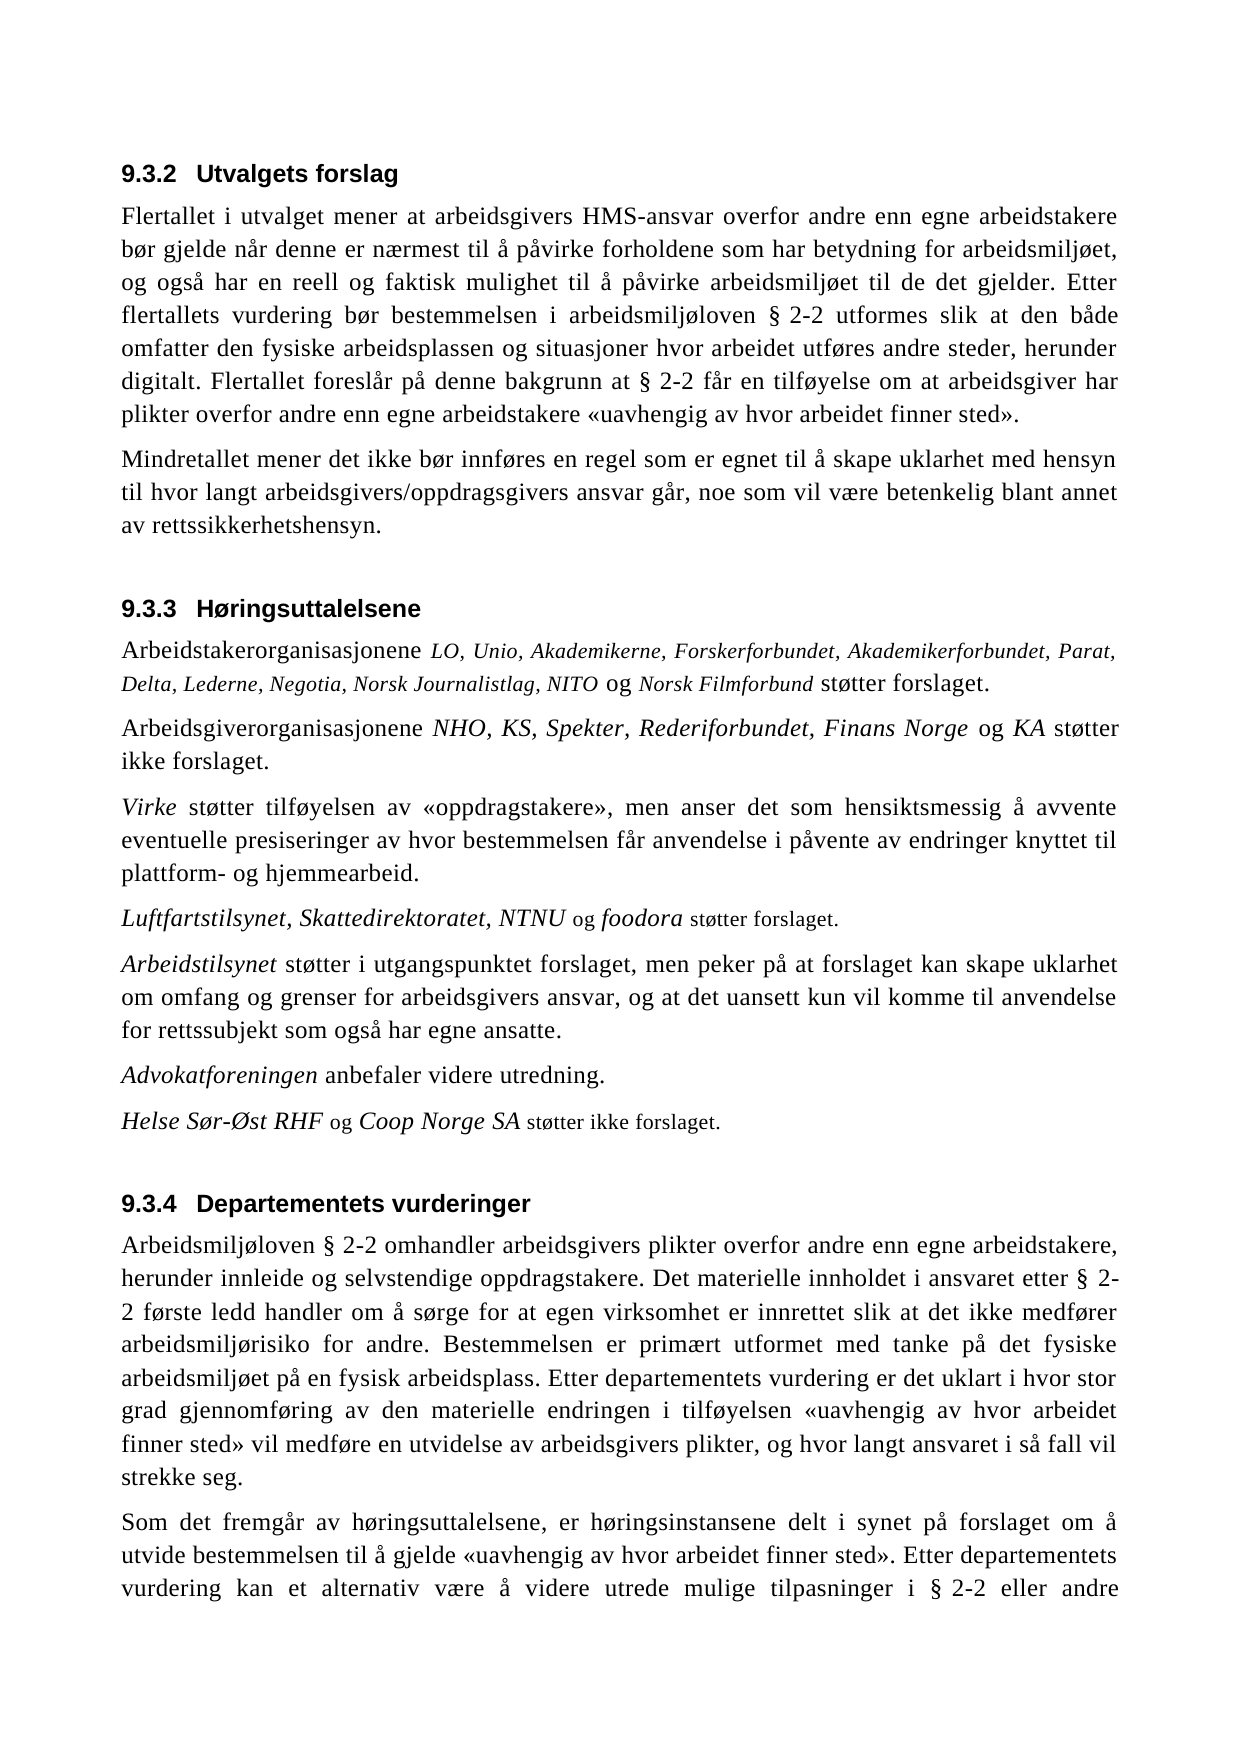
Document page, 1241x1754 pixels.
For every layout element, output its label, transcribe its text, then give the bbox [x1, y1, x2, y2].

text Luftfartstilsynet, Skattedirektoratet, NTNU og foodora støtter forslaget. [121, 903, 1119, 932]
text Arbeidstakerorganisasjonene LO, Unio, Akademikerne, Forskerforbundet, Akademikerforbundet, Parat, Delta, Lederne, Negotia, Norsk Journalistlag, NITO og Norsk Filmforbund støtter forslaget. [121, 635, 1119, 697]
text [121, 1507, 1119, 1602]
text Flertallet i utvalget mener at arbeidsgivers HMS-ansvar overfor andre enn egne arbeidstakere bør gjelde når denne er nærmest til å påvirke forholdene som har betydning for arbeidsmiljøet, og også har en reell og faktisk mulighet til å påvirke arbeidsmiljøet til de det gjelder. Etter flertallets vurdering bør bestemmelsen i arbeidsmiljøloven § 2-2 utformes slik at den både omfatter den fysiske arbeidsplassen og situasjoner hvor arbeidet utføres andre steder, herunder digitalt. Flertallet foreslår på denne bakgrunn at § 2-2 får en tilføyelse om at arbeidsgiver har plikter overfor andre enn egne arbeidstakere «uavhengig av hvor arbeidet finner sted». [121, 201, 1119, 428]
subtitle Departementets vurderinger [121, 1189, 1119, 1218]
text Arbeidsgiverorganisasjonene NHO, KS, Spekter, Rederiforbundet, Finans Norge og KA støtter ikke forslaget. [121, 713, 1119, 775]
text Helse Sør-Øst RHF og Coop Norge SA støtter ikke forslaget. [121, 1106, 1119, 1135]
text Virke støtter tilføyelsen av «oppdragstakere», men anser det som hensiktsmessig å avvente eventuelle presiseringer av hvor bestemmelsen får anvendelse i påvente av endringer knyttet til plattform- og hjemmearbeid. [121, 792, 1119, 887]
text Advokatforeningen anbefaler videre utredning. [121, 1061, 1119, 1089]
text Mindretallet mener det ikke bør innføres en regel som er egnet til å skape uklarhet med hensyn til hvor langt arbeidsgivers/oppdragsgivers ansvar går, noe som vil være betenkelig blant annet av rettssikkerhetshensyn. [121, 444, 1119, 539]
text Arbeidsmiljøloven § 2-2 omhandler arbeidsgivers plikter overfor andre enn egne arbeidstakere, herunder innleide og selvstendige oppdragstakere. Det materielle innholdet i ansvaret etter § 2-2 første ledd handler om å sørge for at egen virksomhet er innrettet slik at det ikke medfører arbeidsmiljørisiko for andre. Bestemmelsen er primært utformet med tanke på det fysiske arbeidsmiljøet på en fysisk arbeidsplass. Etter departementets vurdering er det uklart i hvor stor grad gjennomføring av den materielle endringen i tilføyelsen «uavhengig av hvor arbeidet finner sted» vil medføre en utvidelse av arbeidsgivers plikter, og hvor langt ansvaret i så fall vil strekke seg. [121, 1231, 1119, 1490]
subtitle Utvalgets forslag [121, 159, 1119, 188]
text Arbeidstilsynet støtter i utgangspunktet forslaget, men peker på at forslaget kan skape uklarhet om omfang og grenser for arbeidsgivers ansvar, og at det uansett kun vil komme til anvendelse for rettssubjekt som også har egne ansatte. [121, 949, 1119, 1044]
subtitle Høringsuttalelsene [121, 593, 1119, 622]
